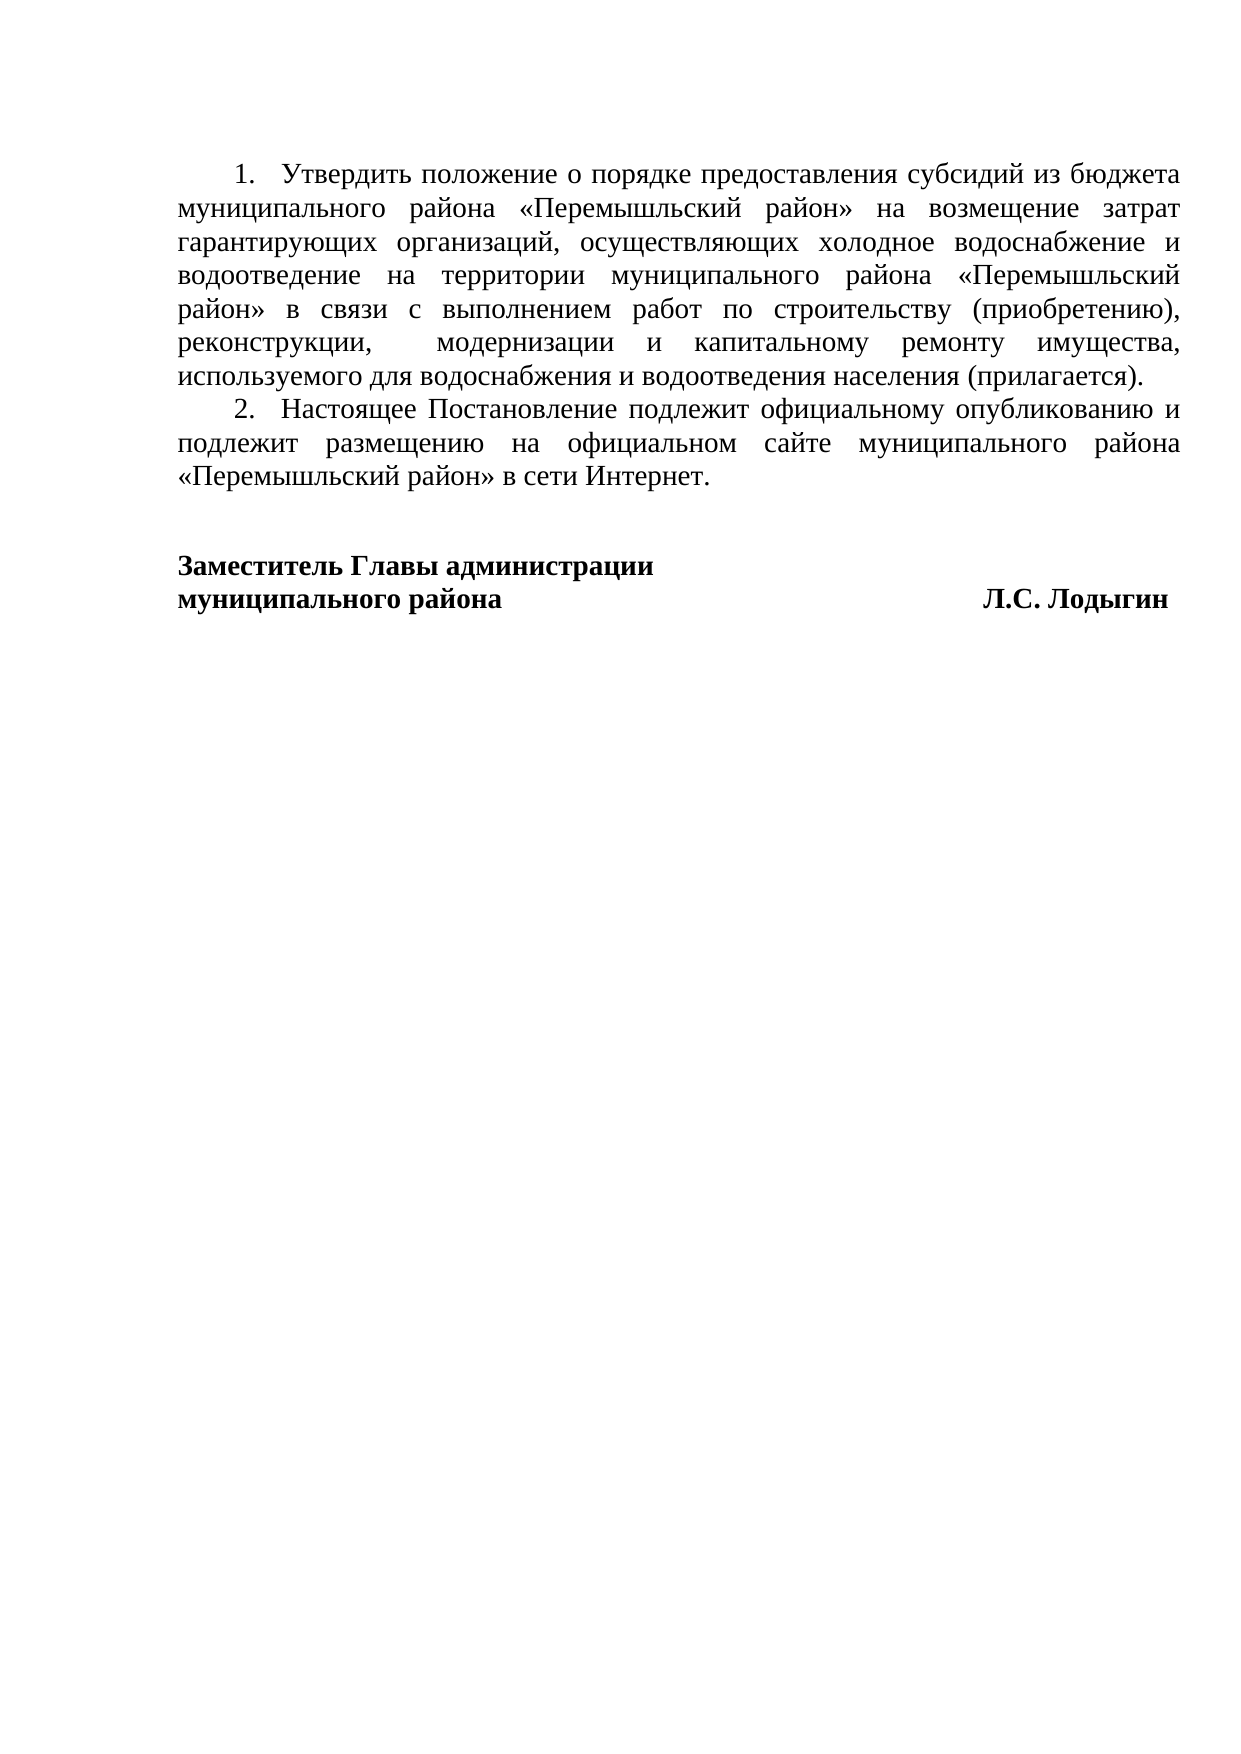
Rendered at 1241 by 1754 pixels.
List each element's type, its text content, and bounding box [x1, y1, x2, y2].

text муниципального района Л.С. Лодыгин [177, 582, 1181, 615]
list Настоящее Постановление подлежит официальному опубликованию и подлежит размещению на официальном сайте муниципального района «Перемышльский район» в сети Интернет. [177, 391, 1181, 492]
text Заместитель Главы администрации [177, 548, 1181, 582]
list Утвердить положение о порядке предоставления субсидий из бюджета муниципального района «Перемышльский район» на возмещение затрат гарантирующих организаций, осуществляющих холодное водоснабжение и водоотведение на территории муниципального района «Перемышльский район» в связи с выполнением работ по строительству (приобретению), реконструкции, модернизации и капитальному ремонту имущества, используемого для водоснабжения и водоотведения населения (прилагается). [177, 157, 1181, 391]
